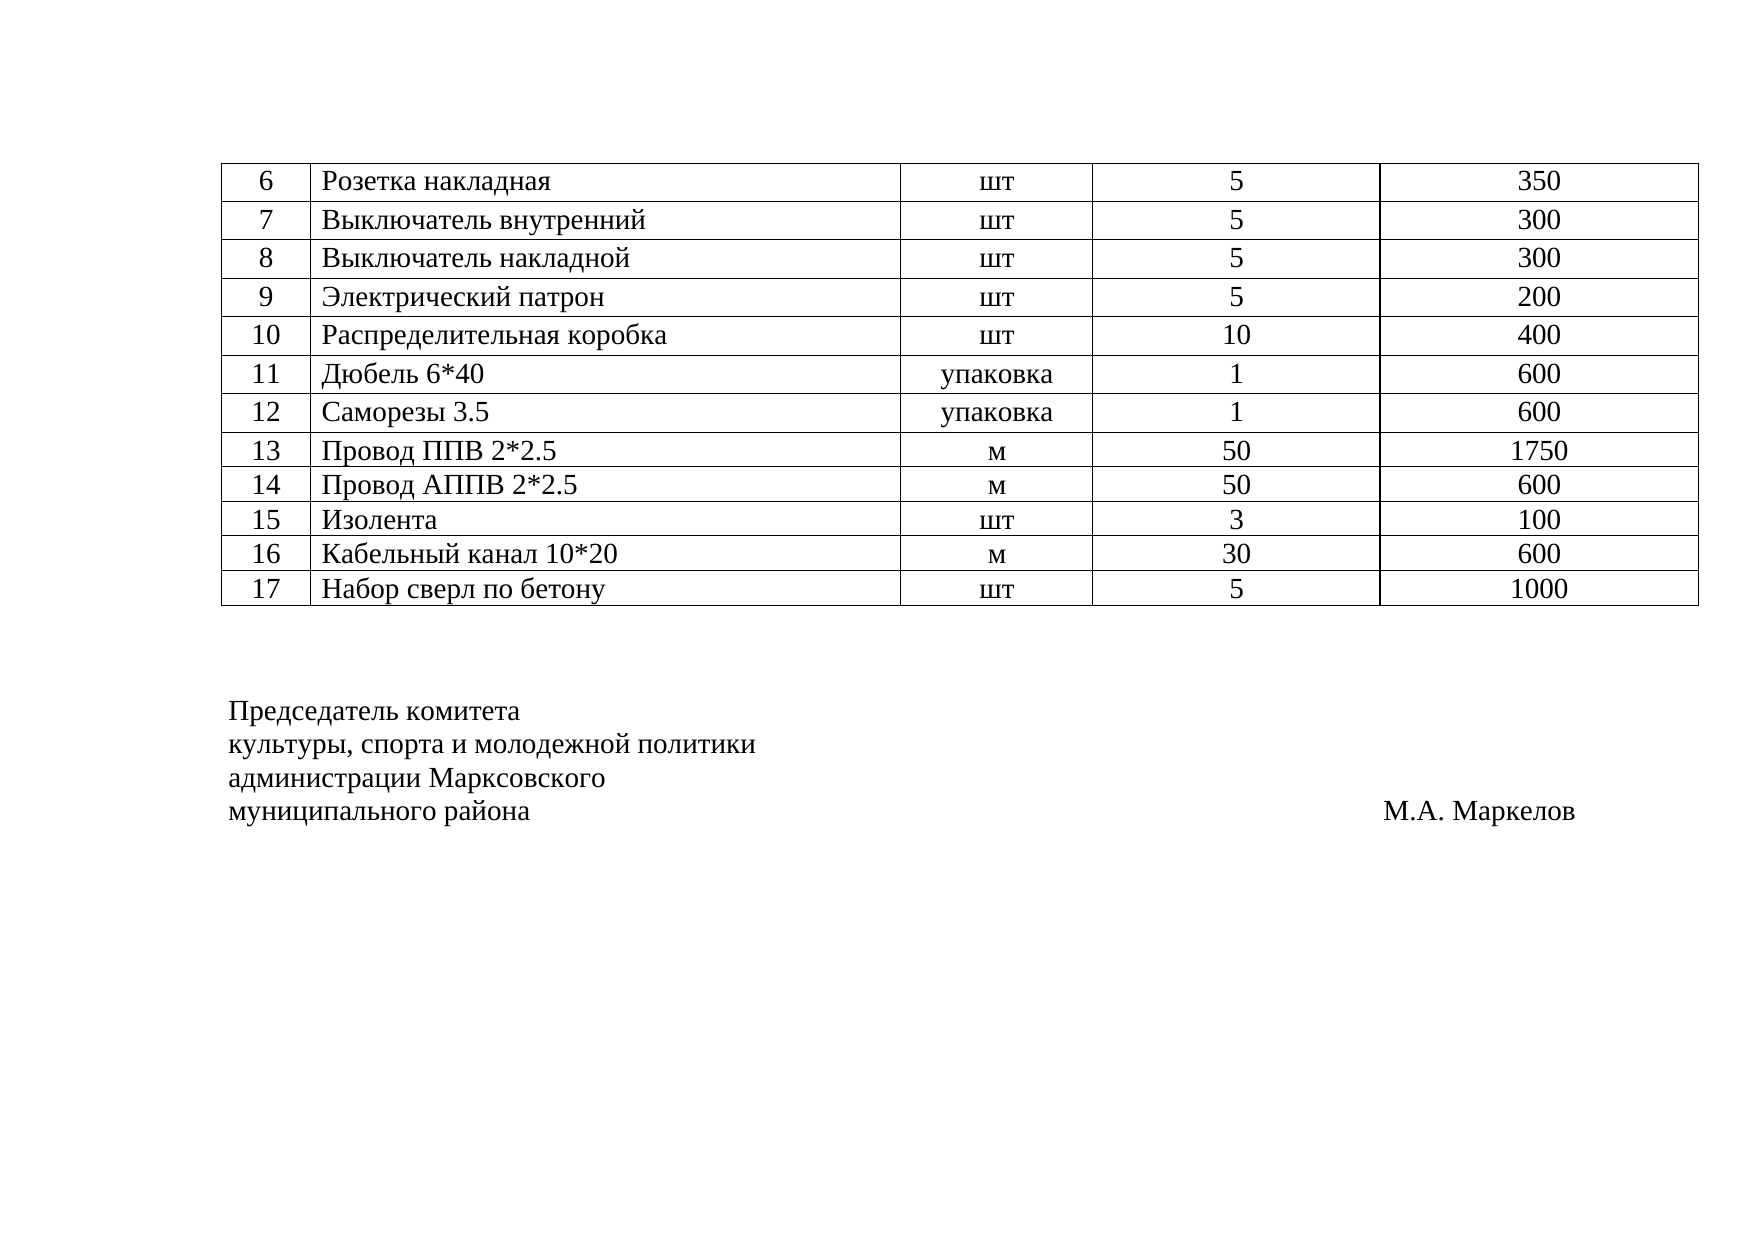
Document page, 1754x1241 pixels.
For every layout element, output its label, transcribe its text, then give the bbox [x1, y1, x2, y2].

table_cell 5 [1093, 164, 1379, 201]
table_cell Электрический патрон [311, 279, 900, 316]
table_cell 5 [1093, 571, 1379, 604]
table_cell 300 [1381, 202, 1698, 239]
table_cell 100 [1381, 502, 1698, 535]
table_cell 10 [1093, 317, 1379, 355]
table_cell 15 [222, 502, 310, 535]
table_cell м [901, 536, 1092, 570]
table_cell 12 [222, 394, 310, 432]
table_cell шт [901, 502, 1092, 535]
table_cell 5 [1093, 279, 1379, 316]
table_cell 3 [1093, 502, 1379, 535]
table_cell м [901, 467, 1092, 501]
table_cell 200 [1381, 279, 1698, 316]
table_cell Выключатель внутренний [311, 202, 900, 239]
table_cell 17 [222, 571, 310, 604]
table_cell 9 [222, 279, 310, 316]
table_cell шт [901, 571, 1092, 604]
text муниципального района М.А. Маркелов [162, 793, 1713, 827]
table_cell 600 [1381, 467, 1698, 501]
table_cell 5 [1093, 240, 1379, 278]
table_cell шт [901, 240, 1092, 278]
table_cell 8 [222, 240, 310, 278]
table_cell Провод ППВ 2*2.5 [311, 433, 900, 466]
text администрации Марксовского [162, 760, 1713, 793]
table_cell Набор сверл по бетону [311, 571, 900, 604]
table_cell Кабельный канал 10*20 [311, 536, 900, 570]
table_cell шт [901, 317, 1092, 355]
table_cell Изолента [311, 502, 900, 535]
table_cell 600 [1381, 356, 1698, 393]
table_cell 10 [222, 317, 310, 355]
table_cell Дюбель 6*40 [311, 356, 900, 393]
table_cell Распределительная коробка [311, 317, 900, 355]
text культуры, спорта и молодежной политики [162, 726, 1713, 760]
table_cell Саморезы 3.5 [311, 394, 900, 432]
table_cell 30 [1093, 536, 1379, 570]
table_cell 300 [1381, 240, 1698, 278]
table_cell шт [901, 279, 1092, 316]
table_cell шт [901, 202, 1092, 239]
table_cell 14 [222, 467, 310, 501]
text Председатель комитета [162, 693, 1713, 726]
table_cell 1 [1093, 356, 1379, 393]
table_cell м [901, 433, 1092, 466]
table_cell 600 [1381, 536, 1698, 570]
table_cell 1750 [1381, 433, 1698, 466]
table_cell упаковка [901, 356, 1092, 393]
table_cell Провод АППВ 2*2.5 [311, 467, 900, 501]
table_cell 5 [1093, 202, 1379, 239]
table_cell 13 [222, 433, 310, 466]
table_cell шт [901, 164, 1092, 201]
table_cell Выключатель накладной [311, 240, 900, 278]
table_cell 1 [1093, 394, 1379, 432]
table_cell 6 [222, 164, 310, 201]
table_cell 1000 [1381, 571, 1698, 604]
table_cell 7 [222, 202, 310, 239]
table_cell 50 [1093, 467, 1379, 501]
table_cell 400 [1381, 317, 1698, 355]
table_cell упаковка [901, 394, 1092, 432]
table_cell 350 [1381, 164, 1698, 201]
table_cell 50 [1093, 433, 1379, 466]
table_cell 16 [222, 536, 310, 570]
table_cell Розетка накладная [311, 164, 900, 201]
table_cell 11 [222, 356, 310, 393]
table_cell 600 [1381, 394, 1698, 432]
